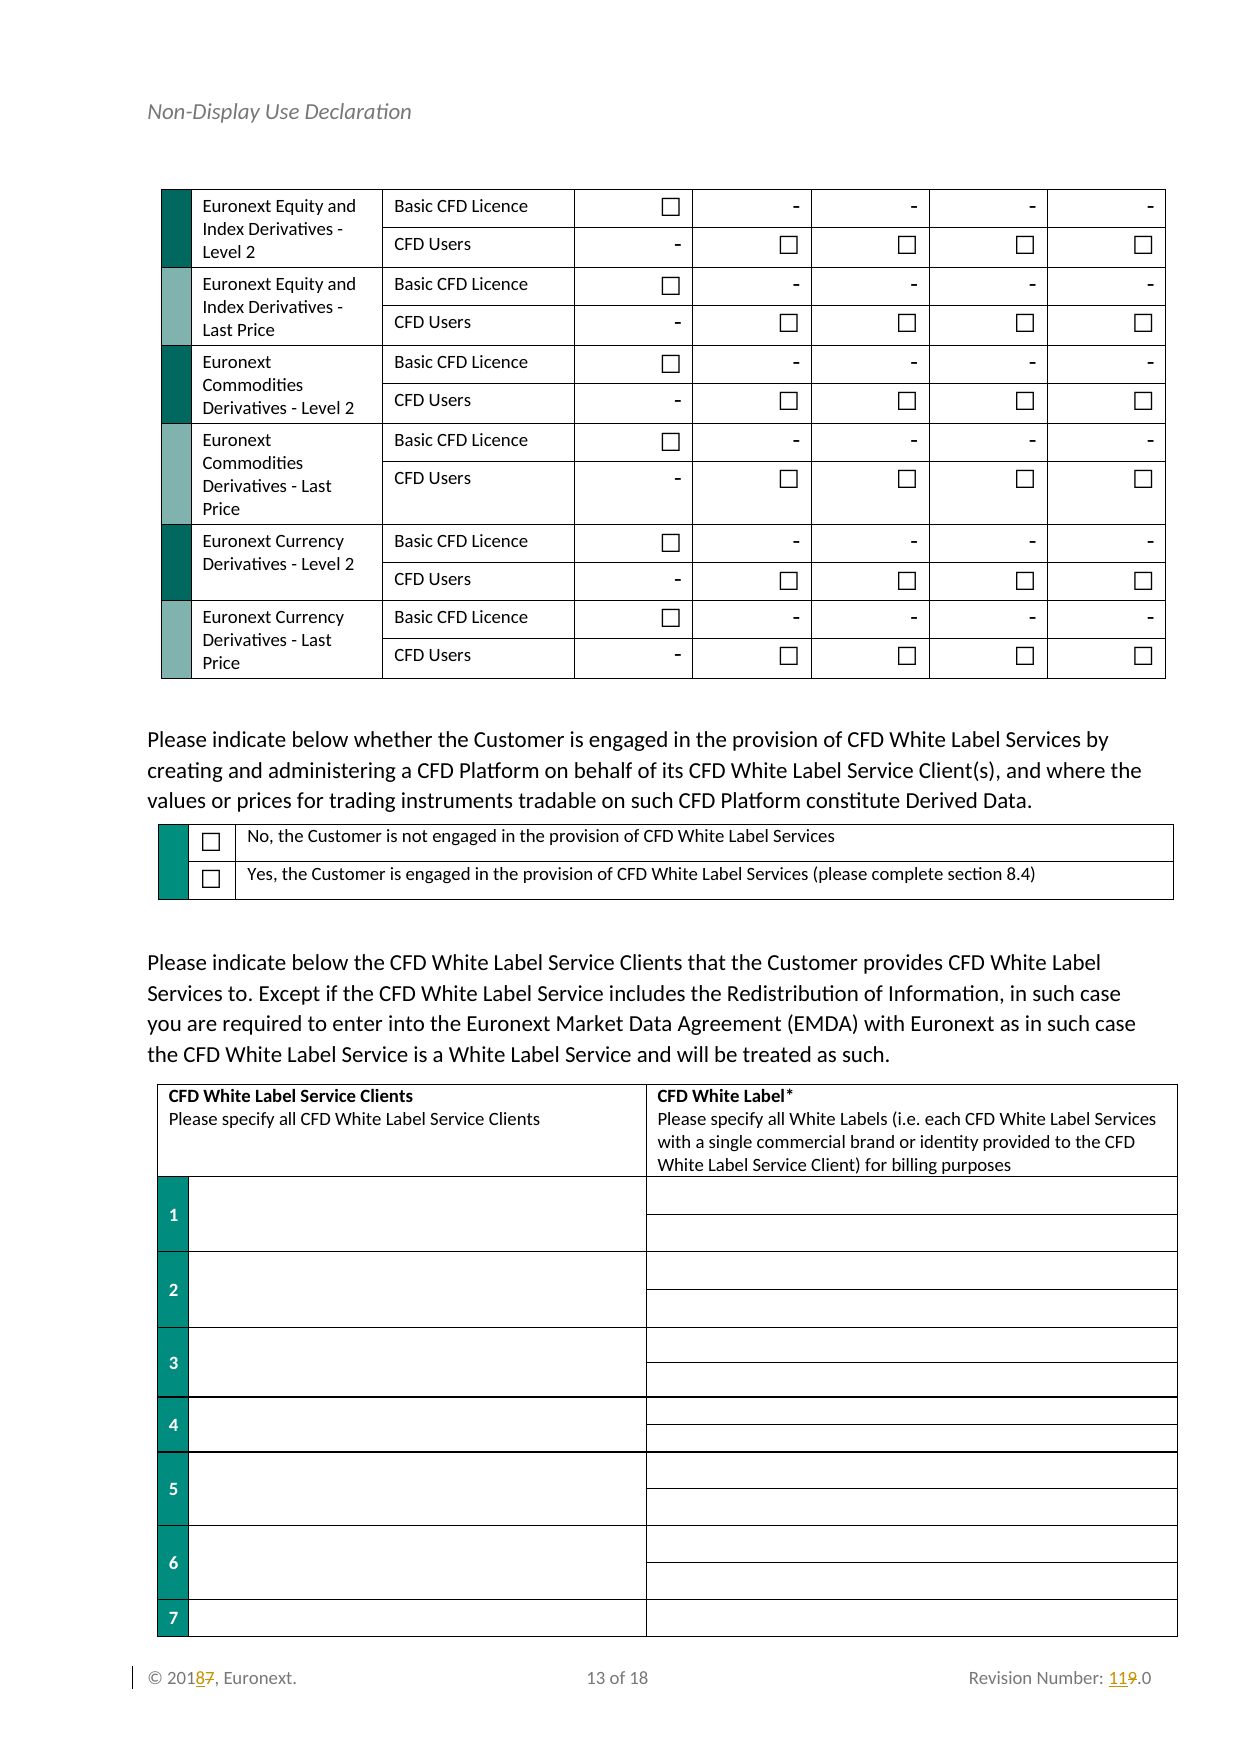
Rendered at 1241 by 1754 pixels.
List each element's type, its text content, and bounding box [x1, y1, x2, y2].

table_cell - [575, 306, 692, 345]
table_cell [575, 190, 692, 227]
table_cell [693, 462, 811, 524]
table_cell 6 [158, 1526, 188, 1599]
table_cell - [930, 601, 1047, 637]
table_cell Euronext Equity and Index Derivatives -Last Price [192, 268, 382, 345]
table_cell 2 [158, 1252, 188, 1327]
table_cell [1048, 228, 1165, 267]
table_cell - [812, 601, 929, 637]
table_cell - [693, 525, 811, 562]
table_cell [693, 563, 811, 600]
table_header [159, 825, 188, 899]
table_cell - [930, 190, 1047, 227]
table_cell [930, 306, 1047, 345]
table_cell [812, 563, 929, 600]
table_cell [647, 1177, 1177, 1214]
table_cell - [693, 346, 811, 383]
table_cell Euronext Commodities Derivatives - Last Price [192, 424, 382, 524]
table_header CFD White Label* Please specify all White Labels (i.e. each CFD White Label Services with a single commercial brand or identity provided to the CFD White Label Service Client) for billing purposes [647, 1085, 1177, 1176]
table_cell Basic CFD Licence [383, 525, 574, 562]
table_cell - [812, 268, 929, 305]
text Please indicate below the CFD White Label Service Clients that the Customer provides CFD White Label Services to. Except if the CFD White Label Service includes the Redistribution of Information, in such case you are required to enter into the Euronext Market Data Agreement (EMDA) with Euronext as in such case the CFD White Label Service is a White Label Service and will be treated as such. [147, 948, 1152, 1068]
table_cell Basic CFD Licence [383, 424, 574, 461]
table_cell [647, 1328, 1177, 1362]
table_cell - [812, 525, 929, 562]
table_cell [693, 384, 811, 423]
table_cell [693, 639, 811, 678]
table_cell [930, 462, 1047, 524]
table_cell - [1048, 424, 1165, 461]
table_cell CFD Users [383, 462, 574, 524]
table_cell [647, 1363, 1177, 1396]
table_cell [1048, 462, 1165, 524]
table_cell - [930, 424, 1047, 461]
table_cell [930, 563, 1047, 600]
table_cell [812, 384, 929, 423]
table_cell 5 [158, 1453, 188, 1525]
table_cell [189, 1398, 646, 1451]
table_cell [930, 228, 1047, 267]
table_cell Euronext Currency Derivatives - Level 2 [192, 525, 382, 600]
table_cell [647, 1425, 1177, 1451]
table_cell [162, 601, 191, 678]
table_cell CFD Users [383, 228, 574, 267]
table_cell Basic CFD Licence [383, 346, 574, 383]
table_cell [693, 306, 811, 345]
table_cell - [1048, 601, 1165, 637]
table_cell - [693, 601, 811, 637]
table_cell CFD Users [383, 563, 574, 600]
table_cell [930, 384, 1047, 423]
table_cell Basic CFD Licence [383, 190, 574, 227]
table_cell [812, 228, 929, 267]
table_cell [189, 1600, 646, 1636]
table_cell [812, 462, 929, 524]
table_cell Yes, the Customer is engaged in the provision of CFD White Label Services (please complete section 8.4) [236, 862, 1173, 899]
table_cell [693, 228, 811, 267]
table_cell - [693, 424, 811, 461]
table_cell [162, 190, 191, 267]
table_cell [189, 1252, 646, 1327]
table_cell 1 [158, 1177, 188, 1251]
table_cell [647, 1290, 1177, 1327]
table_cell [1048, 384, 1165, 423]
table_cell - [812, 346, 929, 383]
table_cell - [575, 384, 692, 423]
table_cell [575, 525, 692, 562]
table_cell - [812, 424, 929, 461]
table_cell - [575, 639, 692, 678]
table_cell - [930, 268, 1047, 305]
table_header CFD White Label Service Clients Please specify all CFD White Label Service Clients [158, 1085, 646, 1176]
table_cell - [1048, 525, 1165, 562]
table_cell [162, 268, 191, 345]
table_cell Euronext Currency Derivatives - Last Price [192, 601, 382, 678]
table_cell [1048, 639, 1165, 678]
table_cell [575, 346, 692, 383]
table_cell - [693, 190, 811, 227]
table_cell Basic CFD Licence [383, 601, 574, 637]
table_cell 3 [158, 1328, 188, 1396]
table_cell [575, 601, 692, 637]
table_cell [647, 1252, 1177, 1289]
table_cell [647, 1563, 1177, 1599]
table_cell CFD Users [383, 639, 574, 678]
table_cell [189, 1328, 646, 1396]
table_cell 4 [158, 1398, 188, 1451]
table_cell - [575, 462, 692, 524]
table_cell [1048, 563, 1165, 600]
table_cell [812, 639, 929, 678]
table_cell - [812, 190, 929, 227]
table_cell [930, 639, 1047, 678]
table_header No, the Customer is not engaged in the provision of CFD White Label Services [236, 825, 1173, 861]
table_cell [647, 1489, 1177, 1525]
table_header [189, 825, 235, 861]
table_cell Euronext Commodities Derivatives - Level 2 [192, 346, 382, 423]
table_cell [647, 1398, 1177, 1424]
table_cell - [575, 228, 692, 267]
table_cell - [575, 563, 692, 600]
table_cell 7 [158, 1600, 188, 1636]
table_cell - [693, 268, 811, 305]
table_cell [162, 424, 191, 524]
table_cell CFD Users [383, 384, 574, 423]
table_cell - [1048, 346, 1165, 383]
table_cell [647, 1526, 1177, 1562]
table_cell [189, 1177, 646, 1251]
table_cell [162, 346, 191, 423]
table_cell - [930, 525, 1047, 562]
table_cell [647, 1453, 1177, 1488]
table_cell [647, 1600, 1177, 1636]
table_cell Euronext Equity and Index Derivatives -Level 2 [192, 190, 382, 267]
table_cell Basic CFD Licence [383, 268, 574, 305]
table_cell [575, 424, 692, 461]
table_cell CFD Users [383, 306, 574, 345]
table_cell [647, 1215, 1177, 1251]
table_cell [575, 268, 692, 305]
text Please indicate below whether the Customer is engaged in the provision of CFD White Label Services by creating and administering a CFD Platform on behalf of its CFD White Label Service Client(s), and where the values or prices for trading instruments tradable on such CFD Platform constitute Derived Data. [147, 725, 1152, 814]
table_cell [189, 1526, 646, 1599]
table_cell - [1048, 190, 1165, 227]
table_cell - [930, 346, 1047, 383]
table_cell [1048, 306, 1165, 345]
table_cell [189, 862, 235, 899]
table_cell - [1048, 268, 1165, 305]
table_cell [162, 525, 191, 600]
table_cell [189, 1453, 646, 1525]
table_cell [812, 306, 929, 345]
